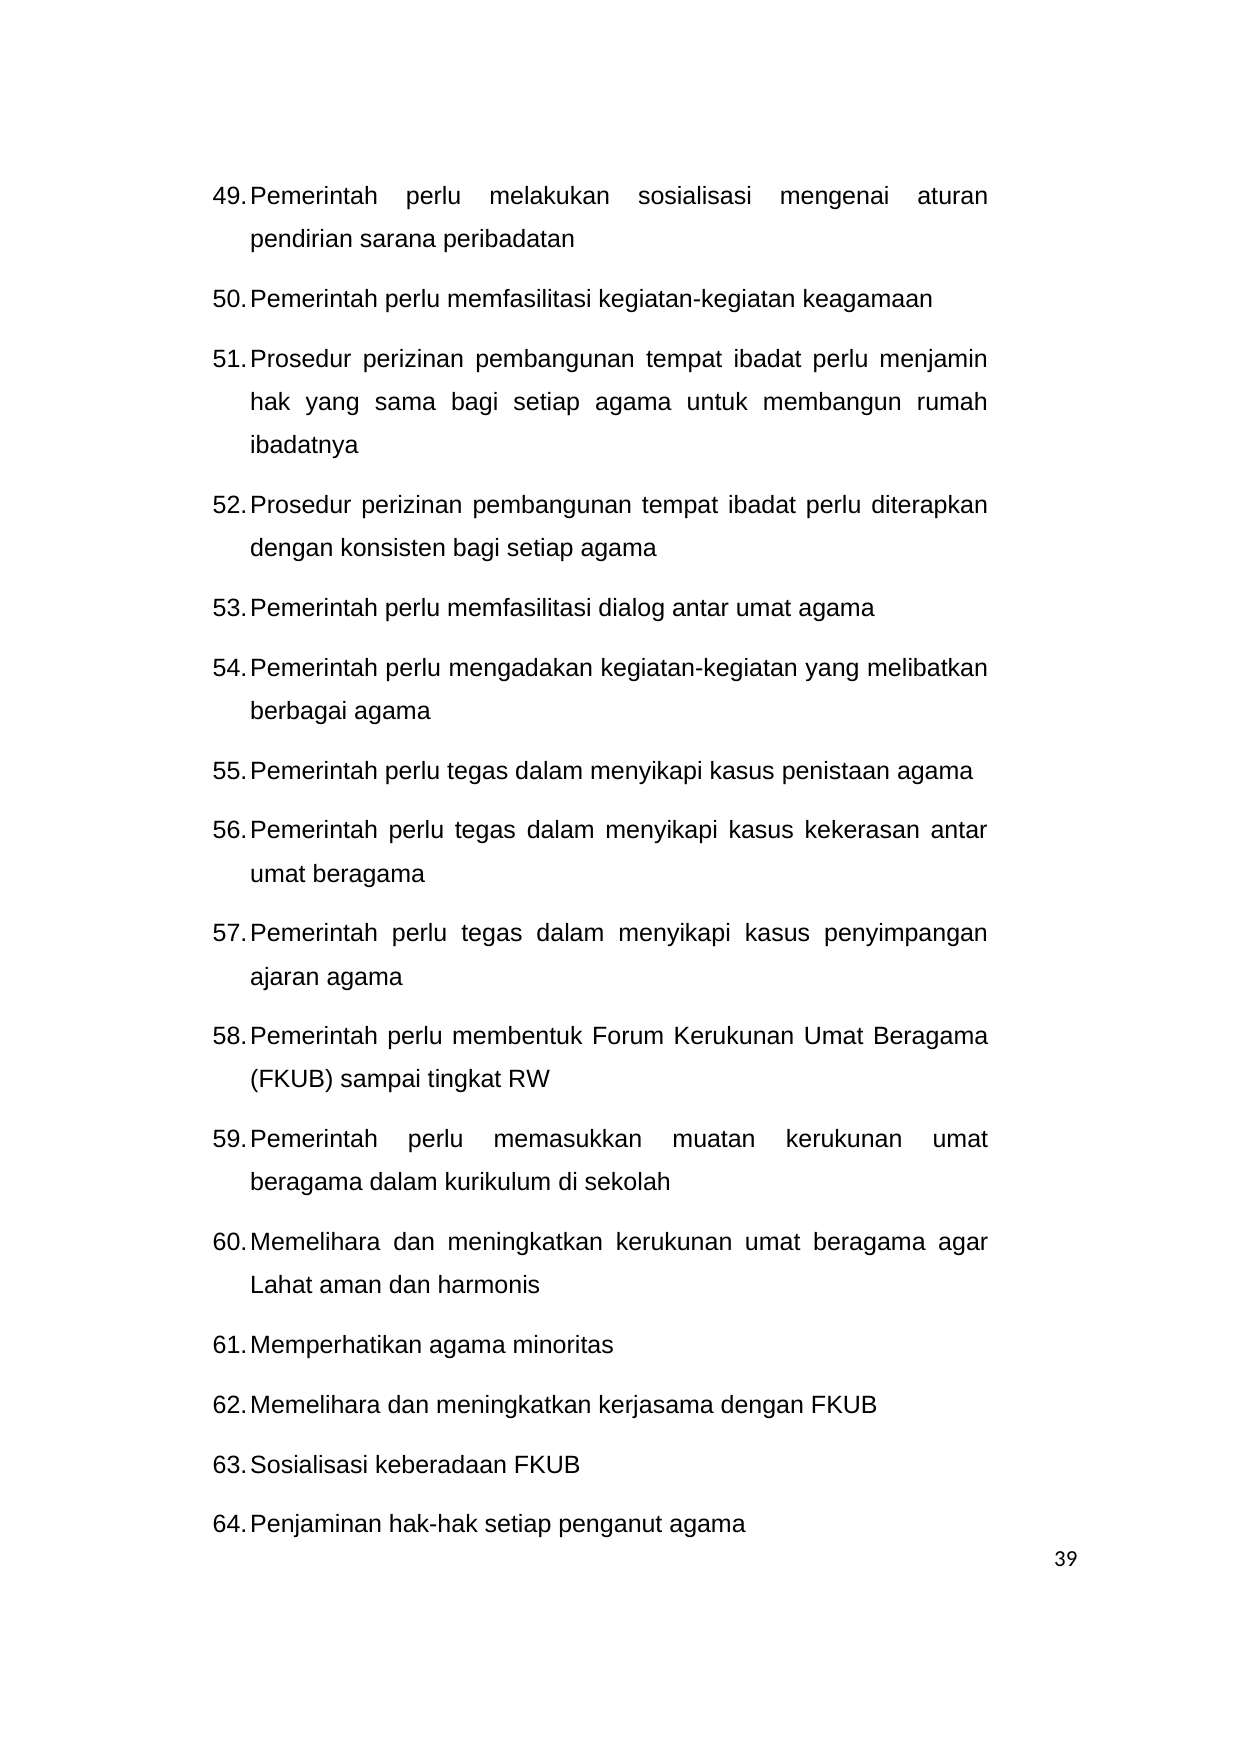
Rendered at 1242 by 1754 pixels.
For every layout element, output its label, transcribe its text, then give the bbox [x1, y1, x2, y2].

list Pemerintah perlu memfasilitasi kegiatan-kegiatan keagamaan [212, 284, 989, 313]
list Pemerintah perlu tegas dalam menyikapi kasus penistaan agama [212, 756, 989, 784]
list Pemerintah perlu tegas dalam menyikapi kasus kekerasan antar umat beragama [212, 815, 989, 887]
list Pemerintah perlu tegas dalam menyikapi kasus penyimpangan ajaran agama [212, 918, 989, 990]
list Pemerintah perlu membentuk Forum Kerukunan Umat Beragama (FKUB) sampai tingkat RW [212, 1021, 989, 1093]
list Sosialisasi keberadaan FKUB [212, 1449, 989, 1478]
list Pemerintah perlu memfasilitasi dialog antar umat agama [212, 593, 989, 622]
list Prosedur perizinan pembangunan tempat ibadat perlu diterapkan dengan konsisten bagi setiap agama [212, 490, 989, 562]
list Memperhatikan agama minoritas [212, 1330, 989, 1359]
list Pemerintah perlu melakukan sosialisasi mengenai aturan pendirian sarana peribadatan [212, 181, 989, 253]
list Penjaminan hak-hak setiap penganut agama [212, 1509, 989, 1538]
list Prosedur perizinan pembangunan tempat ibadat perlu menjamin hak yang sama bagi setiap agama untuk membangun rumah ibadatnya [212, 344, 989, 459]
list Pemerintah perlu mengadakan kegiatan-kegiatan yang melibatkan berbagai agama [212, 653, 989, 724]
list Pemerintah perlu memasukkan muatan kerukunan umat beragama dalam kurikulum di sekolah [212, 1124, 989, 1196]
list Memelihara dan meningkatkan kerjasama dengan FKUB [212, 1390, 989, 1418]
list Memelihara dan meningkatkan kerukunan umat beragama agar Lahat aman dan harmonis [212, 1227, 989, 1299]
